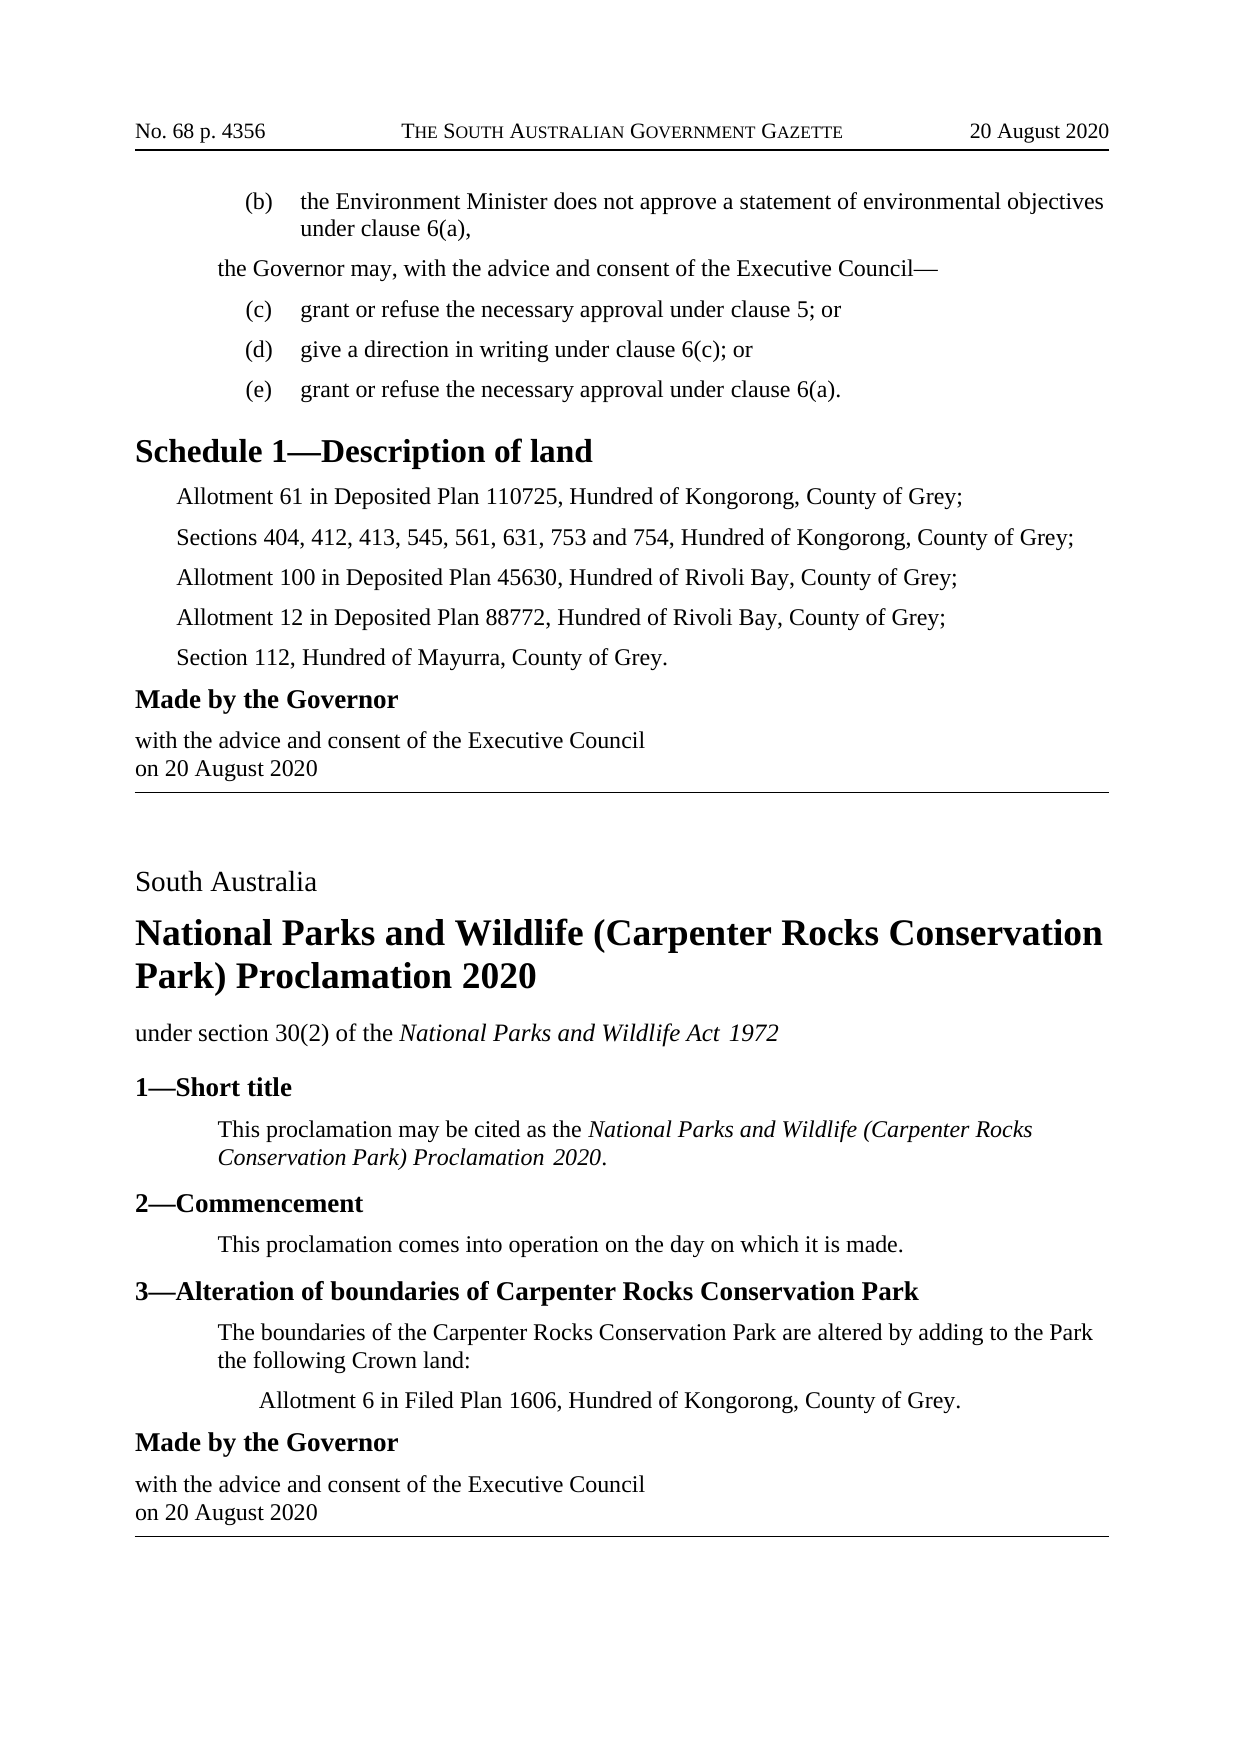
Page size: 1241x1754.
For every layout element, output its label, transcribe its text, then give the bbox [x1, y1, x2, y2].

text under section 30(2) of the National Parks and Wildlife Act 1972 [135, 1018, 1109, 1046]
subtitle National Parks and Wildlife (Carpenter Rocks Conservation Park) Proclamation 2020 [135, 911, 1109, 997]
text Sections 404, 412, 413, 545, 561, 631, 753 and 754, Hundred of Kongorong, County of Grey; [176, 522, 1109, 550]
text on 20 August 2020 [135, 1497, 1109, 1525]
text This proclamation comes into operation on the day on which it is made. [217, 1231, 1109, 1258]
text 3—Alteration of boundaries of Carpenter Rocks Conservation Park [135, 1275, 1109, 1306]
text with the advice and consent of the Executive Council [135, 1470, 1109, 1497]
text Made by the Governor [135, 1426, 1109, 1457]
text (c) grant or refuse the necessary approval under clause 5; or [217, 294, 1109, 322]
text with the advice and consent of the Executive Council [135, 727, 1109, 754]
text Allotment 12 in Deposited Plan 88772, Hundred of Rivoli Bay, County of Grey; [176, 603, 1109, 630]
text 2—Commencement [135, 1187, 1109, 1218]
text Schedule 1—Description of land [135, 432, 1109, 470]
text Section 112, Hundred of Mayurra, County of Grey. [176, 643, 1109, 670]
text (d) give a direction in writing under clause 6(c); or [217, 335, 1109, 362]
text 1—Short title [135, 1071, 1109, 1102]
text The boundaries of the Carpenter Rocks Conservation Park are altered by adding to the Park the following Crown land: [217, 1318, 1109, 1374]
text This proclamation may be cited as the National Parks and Wildlife (Carpenter Rocks Conservation Park) Proclamation 2020. [217, 1115, 1109, 1170]
text (e) grant or refuse the necessary approval under clause 6(a). [217, 375, 1109, 402]
text Made by the Governor [135, 683, 1109, 714]
text Allotment 100 in Deposited Plan 45630, Hundred of Rivoli Bay, County of Grey; [176, 563, 1109, 590]
text on 20 August 2020 [135, 754, 1109, 782]
text South Australia [135, 864, 1109, 898]
text Allotment 6 in Filed Plan 1606, Hundred of Kongorong, County of Grey. [259, 1386, 1109, 1414]
text the Governor may, with the advice and consent of the Executive Council— [217, 254, 1109, 282]
text Allotment 61 in Deposited Plan 110725, Hundred of Kongorong, County of Grey; [176, 482, 1109, 510]
text (b) the Environment Minister does not approve a statement of environmental objectives under clause 6(a), [217, 187, 1109, 242]
